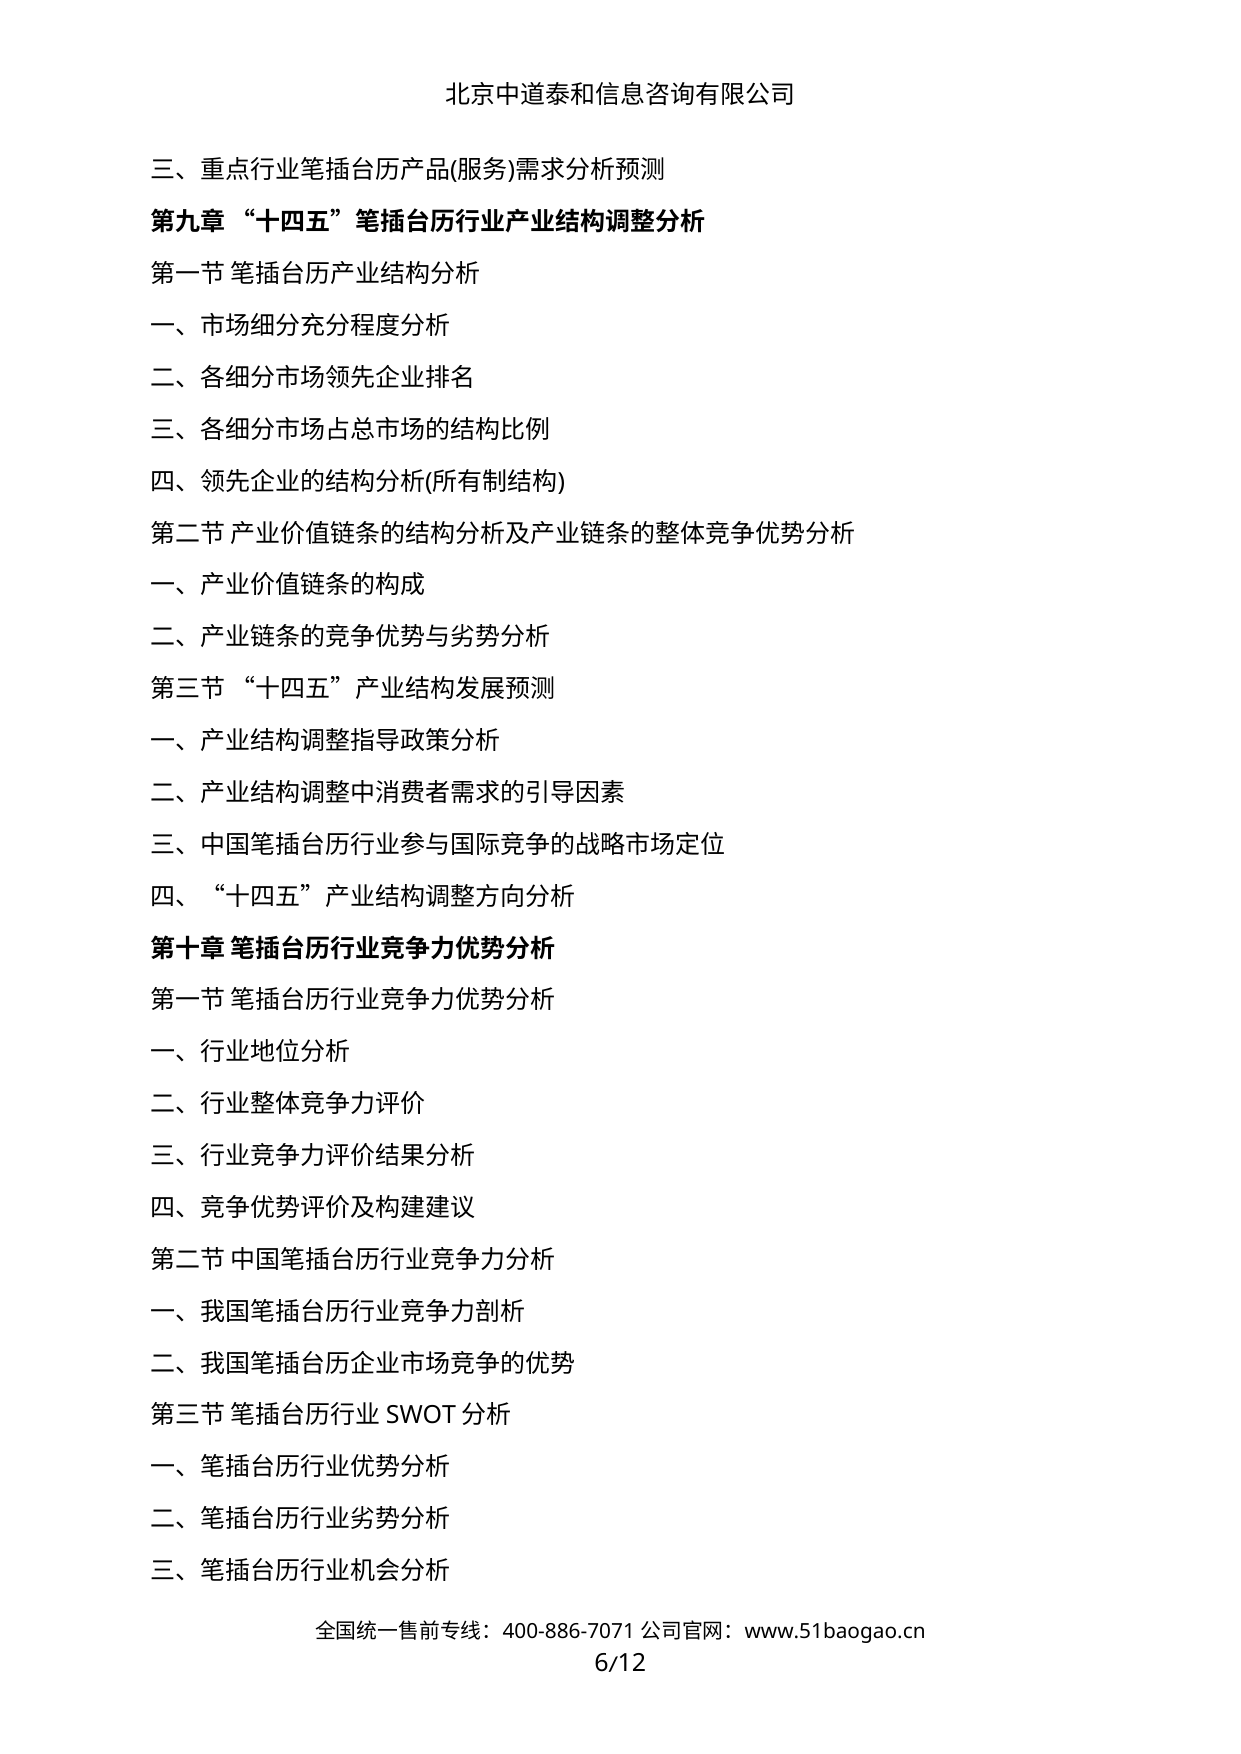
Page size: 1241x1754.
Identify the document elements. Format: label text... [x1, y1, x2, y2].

text 一、我国笔插台历行业竞争力剖析 [150, 1291, 1090, 1327]
text 一、笔插台历行业优势分析 [150, 1447, 1090, 1483]
text 三、重点行业笔插台历产品(服务)需求分析预测 [150, 150, 1090, 186]
text 一、市场细分充分程度分析 [150, 306, 1090, 342]
text 三、中国笔插台历行业参与国际竞争的战略市场定位 [150, 824, 1090, 861]
text 二、各细分市场领先企业排名 [150, 357, 1090, 394]
text 二、产业结构调整中消费者需求的引导因素 [150, 772, 1090, 809]
text 四、竞争优势评价及构建建议 [150, 1187, 1090, 1224]
text 二、笔插台历行业劣势分析 [150, 1499, 1090, 1535]
text 第二节 产业价值链条的结构分析及产业链条的整体竞争优势分析 [150, 513, 1090, 549]
text 四、“十四五”产业结构调整方向分析 [150, 876, 1090, 912]
text 三、笔插台历行业机会分析 [150, 1551, 1090, 1587]
text 第一节 笔插台历行业竞争力优势分析 [150, 980, 1090, 1016]
text 第二节 中国笔插台历行业竞争力分析 [150, 1239, 1090, 1276]
text 二、行业整体竞争力评价 [150, 1084, 1090, 1120]
text 三、各细分市场占总市场的结构比例 [150, 409, 1090, 446]
text 第十章 笔插台历行业竞争力优势分析 [150, 928, 1090, 964]
text 四、领先企业的结构分析(所有制结构) [150, 461, 1090, 497]
text 一、产业结构调整指导政策分析 [150, 721, 1090, 757]
text 二、我国笔插台历企业市场竞争的优势 [150, 1343, 1090, 1379]
text 一、行业地位分析 [150, 1032, 1090, 1068]
text 第一节 笔插台历产业结构分析 [150, 254, 1090, 290]
text 三、行业竞争力评价结果分析 [150, 1136, 1090, 1172]
text 第九章 “十四五”笔插台历行业产业结构调整分析 [150, 202, 1090, 238]
text 第三节 笔插台历行业SWOT分析 [150, 1395, 1090, 1431]
text 第三节 “十四五”产业结构发展预测 [150, 669, 1090, 705]
text 一、产业价值链条的构成 [150, 565, 1090, 601]
text 二、产业链条的竞争优势与劣势分析 [150, 617, 1090, 653]
